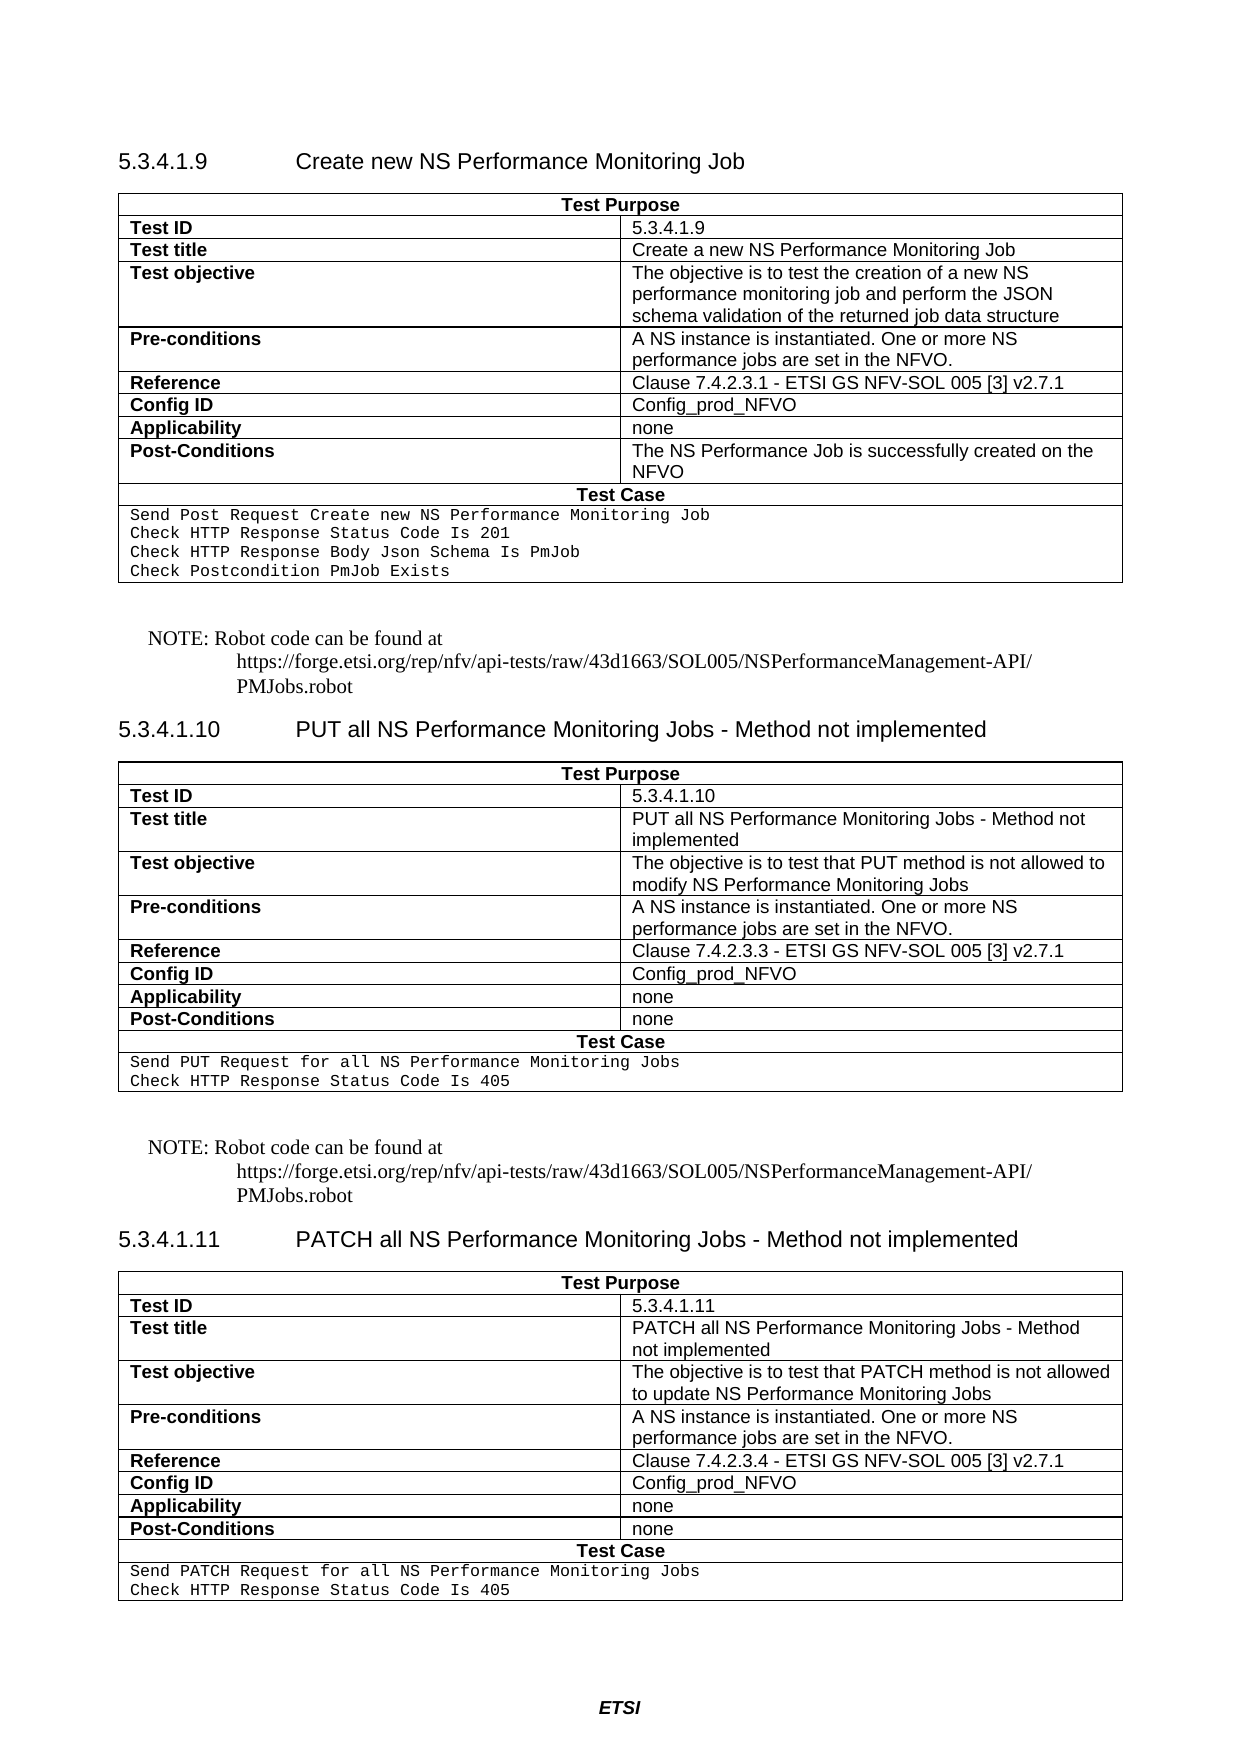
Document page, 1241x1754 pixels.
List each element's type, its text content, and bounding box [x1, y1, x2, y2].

text NOTE: Robot code can be found at https://forge.etsi.org/rep/nfv/api-tests/raw/43d1663/SOL005/NSPerformanceManagement-API/PMJobs.robot [148, 625, 1122, 698]
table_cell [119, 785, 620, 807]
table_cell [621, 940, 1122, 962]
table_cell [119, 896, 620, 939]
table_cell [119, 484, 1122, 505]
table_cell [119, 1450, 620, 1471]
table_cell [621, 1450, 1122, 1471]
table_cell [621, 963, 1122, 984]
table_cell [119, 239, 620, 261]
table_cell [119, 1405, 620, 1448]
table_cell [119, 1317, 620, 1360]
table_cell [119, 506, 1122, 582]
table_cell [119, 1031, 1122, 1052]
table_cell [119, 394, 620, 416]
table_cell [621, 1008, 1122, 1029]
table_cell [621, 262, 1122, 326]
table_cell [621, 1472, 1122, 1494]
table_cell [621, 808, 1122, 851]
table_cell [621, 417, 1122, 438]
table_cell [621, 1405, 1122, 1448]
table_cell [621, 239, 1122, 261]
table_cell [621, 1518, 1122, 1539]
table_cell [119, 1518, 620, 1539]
text NOTE: Robot code can be found at https://forge.etsi.org/rep/nfv/api-tests/raw/43d1663/SOL005/NSPerformanceManagement-API/PMJobs.robot [148, 1135, 1122, 1207]
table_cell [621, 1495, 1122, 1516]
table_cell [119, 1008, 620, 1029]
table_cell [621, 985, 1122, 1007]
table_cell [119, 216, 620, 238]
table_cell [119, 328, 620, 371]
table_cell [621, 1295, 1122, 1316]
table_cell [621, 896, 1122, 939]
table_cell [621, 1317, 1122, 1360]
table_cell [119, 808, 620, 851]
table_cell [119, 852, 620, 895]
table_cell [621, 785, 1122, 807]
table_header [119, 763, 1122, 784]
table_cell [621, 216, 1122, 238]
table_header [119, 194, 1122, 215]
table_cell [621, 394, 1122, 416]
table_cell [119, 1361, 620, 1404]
subtitle 5.3.4.1.10 PUT all NS Performance Monitoring Jobs - Method not implemented [118, 716, 1122, 743]
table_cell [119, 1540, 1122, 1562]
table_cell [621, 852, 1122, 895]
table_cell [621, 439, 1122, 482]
subtitle 5.3.4.1.9 Create new NS Performance Monitoring Job [118, 148, 1122, 174]
subtitle 5.3.4.1.11 PATCH all NS Performance Monitoring Jobs - Method not implemented [118, 1226, 1122, 1252]
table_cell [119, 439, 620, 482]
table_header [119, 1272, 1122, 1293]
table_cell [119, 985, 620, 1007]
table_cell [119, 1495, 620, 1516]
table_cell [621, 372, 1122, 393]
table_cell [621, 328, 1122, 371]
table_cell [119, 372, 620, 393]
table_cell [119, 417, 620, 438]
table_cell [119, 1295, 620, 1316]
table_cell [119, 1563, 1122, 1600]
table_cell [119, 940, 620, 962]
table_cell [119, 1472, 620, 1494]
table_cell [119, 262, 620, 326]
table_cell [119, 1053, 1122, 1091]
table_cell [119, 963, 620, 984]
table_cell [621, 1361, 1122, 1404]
